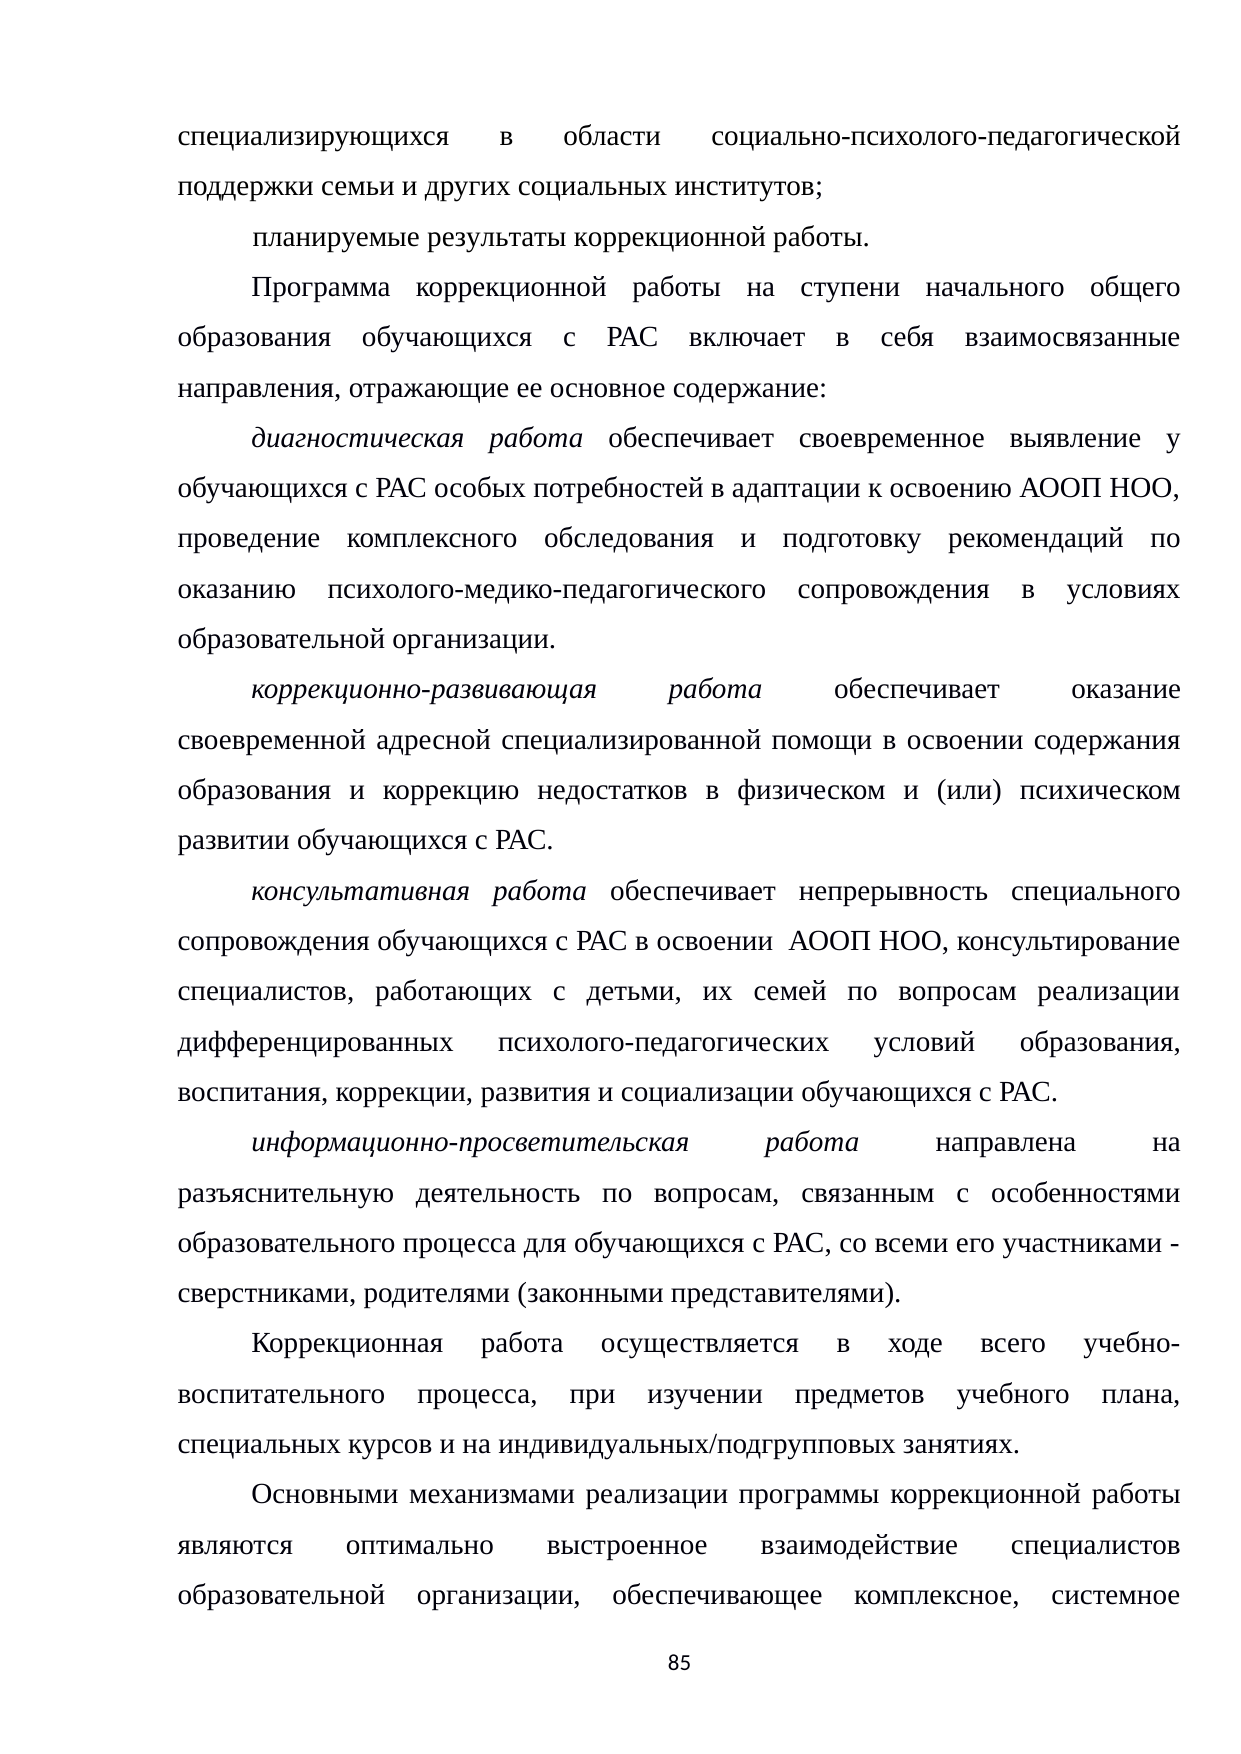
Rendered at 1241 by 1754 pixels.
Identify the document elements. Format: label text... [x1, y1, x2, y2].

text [177, 1477, 1181, 1611]
text Коррекционная работа осуществляется в ходе всего учебно-воспитательного процесса, при изучении предметов учебного плана, специальных курсов и на индивидуальных/подгрупповых занятиях. [177, 1326, 1181, 1460]
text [177, 118, 1181, 202]
text информационно-просветительская работа направлена на разъяснительную деятельность по вопросам, связанным с особенностями образовательного процесса для обучающихся с РАС, со всеми его участниками - сверстниками, родителями (законными представителями). [177, 1124, 1181, 1309]
text планируемые результаты коррекционной работы. [177, 219, 1181, 252]
text коррекционно-развивающая работа обеспечивает оказание своевременной адресной специализированной помощи в освоении содержания образования и коррекцию недостатков в физическом и (или) психическом развитии обучающихся с РАС. [177, 672, 1181, 856]
text консультативная работа обеспечивает непрерывность специального сопровождения обучающихся с РАС в освоении АООП НОО, консультирование специалистов, работающих с детьми, их семей по вопросам реализации дифференцированных психолого-педагогических условий образования, воспитания, коррекции, развития и социализации обучающихся с РАС. [177, 873, 1181, 1108]
text Программа коррекционной работы на ступени начального общего образования обучающихся с РАС включает в себя взаимосвязанные направления, отражающие ее основное содержание: [177, 269, 1181, 403]
text диагностическая работа обеспечивает своевременное выявление у обучающихся с РАС особых потребностей в адаптации к освоению АООП НОО, проведение комплексного обследования и подготовку рекомендаций по оказанию психолого-медико-педагогического сопровождения в условиях образовательной организации. [177, 420, 1181, 655]
